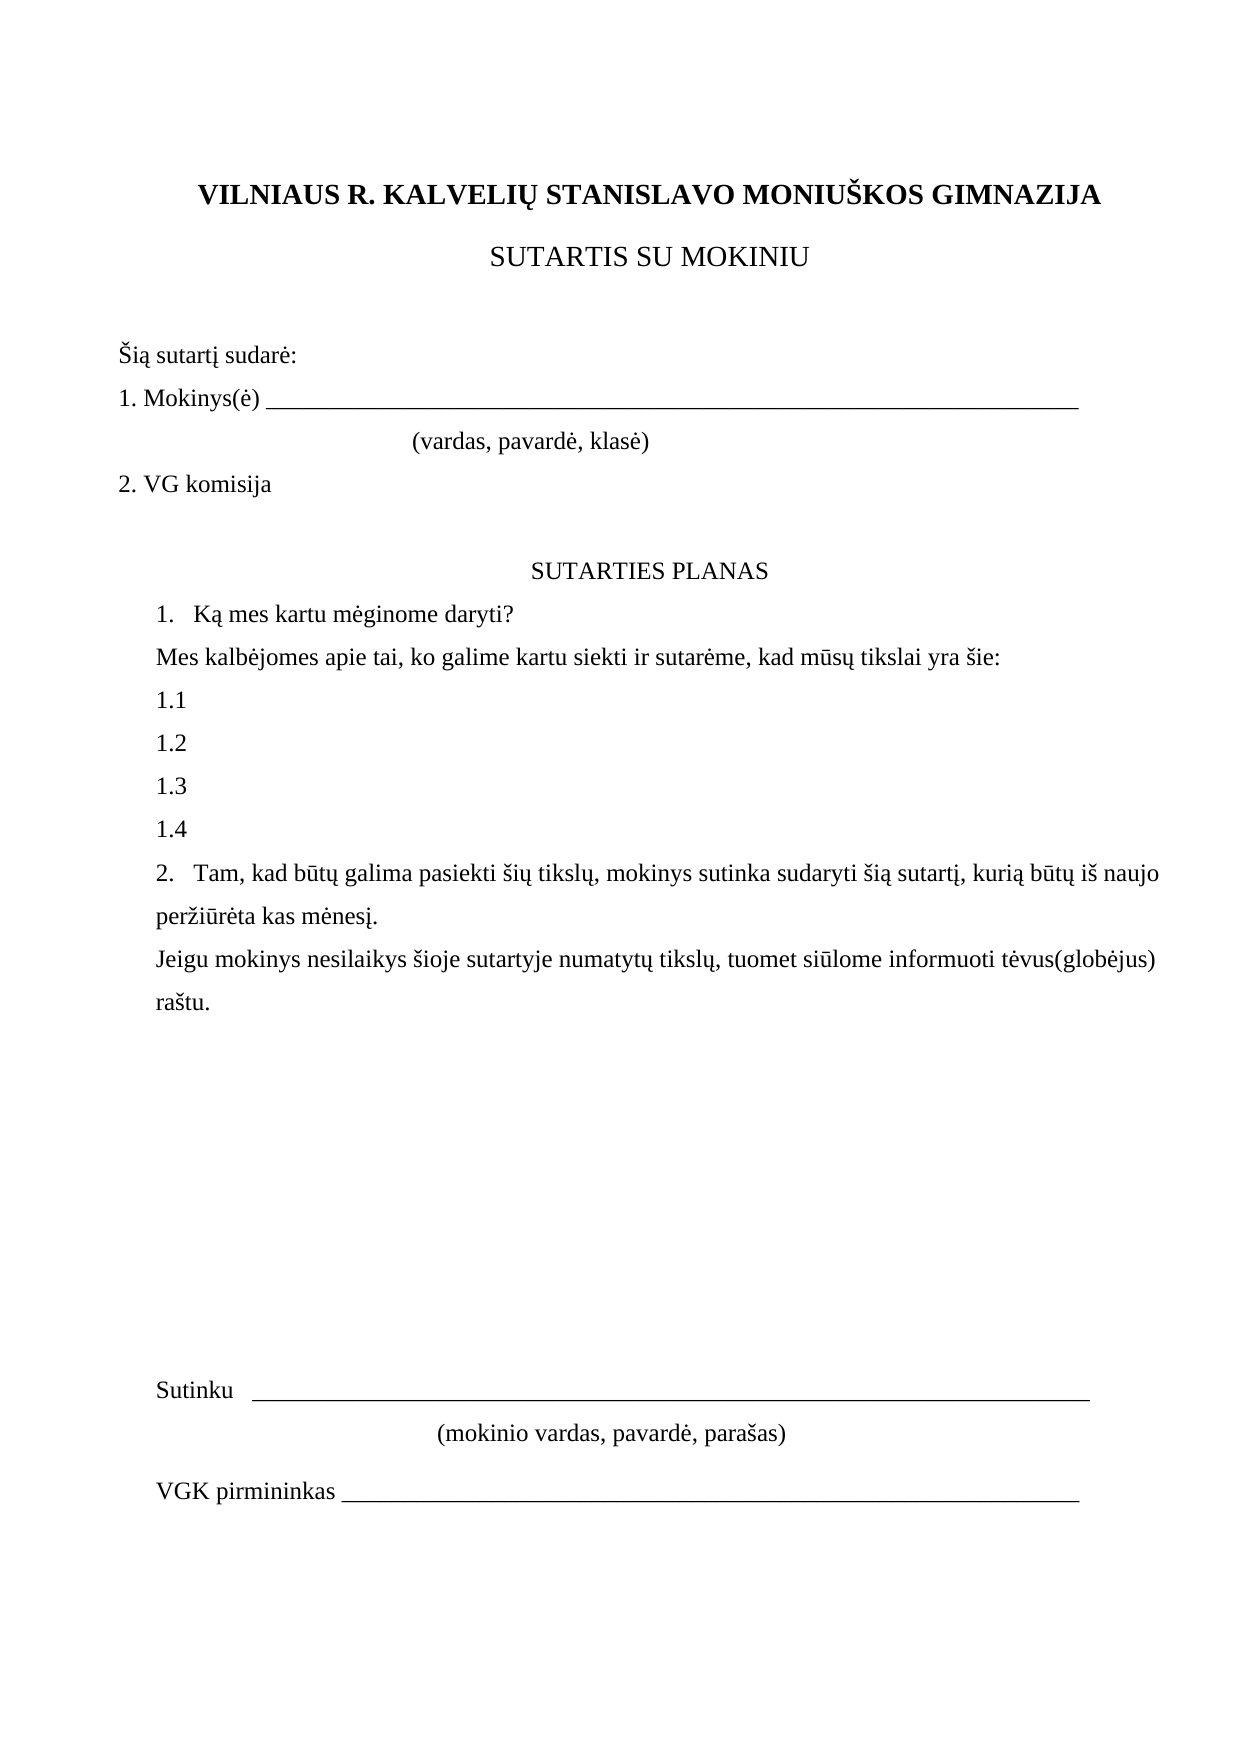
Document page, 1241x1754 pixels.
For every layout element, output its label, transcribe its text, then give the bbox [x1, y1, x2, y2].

text SUTARTIES PLANAS [118, 556, 1181, 584]
text Sutinku ___________________________________________________________________ [156, 1375, 1181, 1404]
text Šią sutartį sudarė: [118, 340, 1181, 369]
text 1.1 [156, 685, 1181, 714]
text Jeigu mokinys nesilaikys šioje sutartyje numatytų tikslų, tuomet siūlome informuoti tėvus(globėjus) raštu. [156, 944, 1181, 1016]
text 1. Mokinys(ė) _________________________________________________________________ [118, 383, 1181, 412]
text 2. Tam, kad būtų galima pasiekti šių tikslų, mokinys sutinka sudaryti šią sutartį, kurią būtų iš naujo peržiūrėta kas mėnesį. [156, 858, 1181, 929]
text Mes kalbėjomes apie tai, ko galime kartu siekti ir sutarėme, kad mūsų tikslai yra šie: [156, 642, 1181, 671]
text 2. VG komisija [118, 469, 1181, 498]
text VGK pirmininkas ___________________________________________________________ [156, 1476, 1181, 1504]
text 1.2 [156, 728, 1181, 757]
text VILNIAUS R. KALVELIŲ STANISLAVO MONIUŠKOS GIMNAZIJA [118, 177, 1181, 211]
text (mokinio vardas, pavardė, parašas) [156, 1418, 1181, 1447]
list Ką mes kartu mėginome daryti? [156, 599, 1181, 628]
text 1.3 [156, 771, 1181, 800]
text 1.4 [156, 814, 1181, 843]
text (vardas, pavardė, klasė) [118, 426, 1181, 455]
text SUTARTIS SU MOKINIU [118, 239, 1181, 273]
